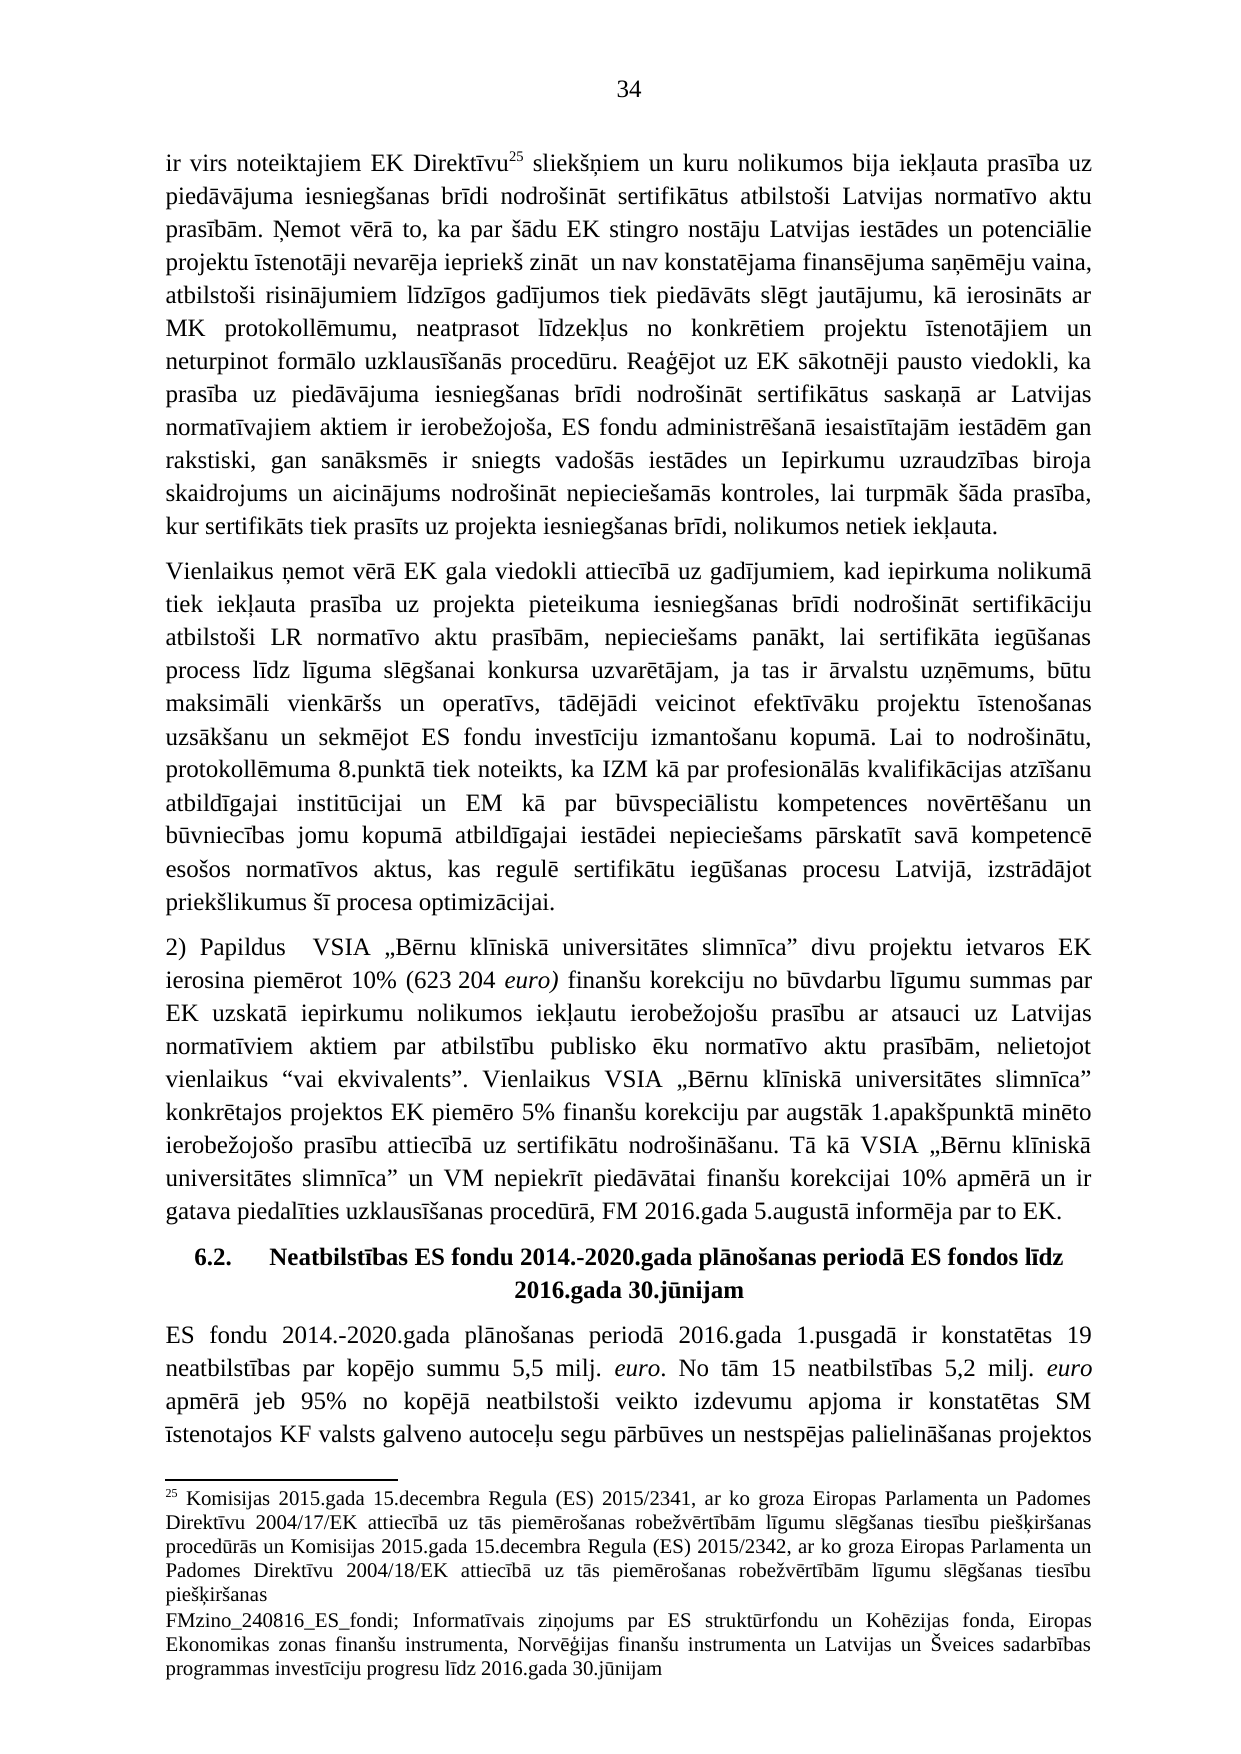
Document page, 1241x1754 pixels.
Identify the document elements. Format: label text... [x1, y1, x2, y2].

list Vienlaikus ņemot vērā EK gala viedokli attiecībā uz gadījumiem, kad iepirkuma nolikumā tiek iekļauta prasība uz projekta pieteikuma iesniegšanas brīdi nodrošināt sertifikāciju atbilstoši LR normatīvo aktu prasībām, nepieciešams panākt, lai sertifikāta iegūšanas process līdz līguma slēgšanai konkursa uzvarētājam, ja tas ir ārvalstu uzņēmums, būtu maksimāli vienkāršs un operatīvs, tādējādi veicinot efektīvāku projektu īstenošanas uzsākšanu un sekmējot ES fondu investīciju izmantošanu kopumā. Lai to nodrošinātu, protokollēmuma 8.punktā tiek noteikts, ka IZM kā par profesionālās kvalifikācijas atzīšanu atbildīgajai institūcijai un EM kā par būvspeciālistu kompetences novērtēšanu un būvniecības jomu kopumā atbildīgajai iestādei nepieciešams pārskatīt savā kompetencē esošos normatīvos aktus, kas regulē sertifikātu iegūšanas procesu Latvijā, izstrādājot priekšlikumus šī procesa optimizācijai. [165, 556, 1092, 915]
text Neatbilstības ES fondu 2014.-2020.gada plānošanas periodā ES fondos līdz 2016.gada 30.jūnijam [165, 1242, 1092, 1304]
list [165, 148, 1092, 540]
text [165, 1320, 1092, 1448]
list 2) Papildus VSIA „Bērnu klīniskā universitātes slimnīca” divu projektu ietvaros EK ierosina piemērot 10% (623 204 euro) finanšu korekciju no būvdarbu līgumu summas par EK uzskatā iepirkumu nolikumos iekļautu ierobežojošu prasību ar atsauci uz Latvijas normatīviem aktiem par atbilstību publisko ēku normatīvo aktu prasībām, nelietojot vienlaikus “vai ekvivalents”. Vienlaikus VSIA „Bērnu klīniskā universitātes slimnīca” konkrētajos projektos EK piemēro 5% finanšu korekciju par augstāk 1.apakšpunktā minēto ierobežojošo prasību attiecībā uz sertifikātu nodrošināšanu. Tā kā VSIA „Bērnu klīniskā universitātes slimnīca” un VM nepiekrīt piedāvātai finanšu korekcijai 10% apmērā un ir gatava piedalīties uzklausīšanas procedūrā, FM 2016.gada 5.augustā informēja par to EK. [165, 932, 1092, 1225]
